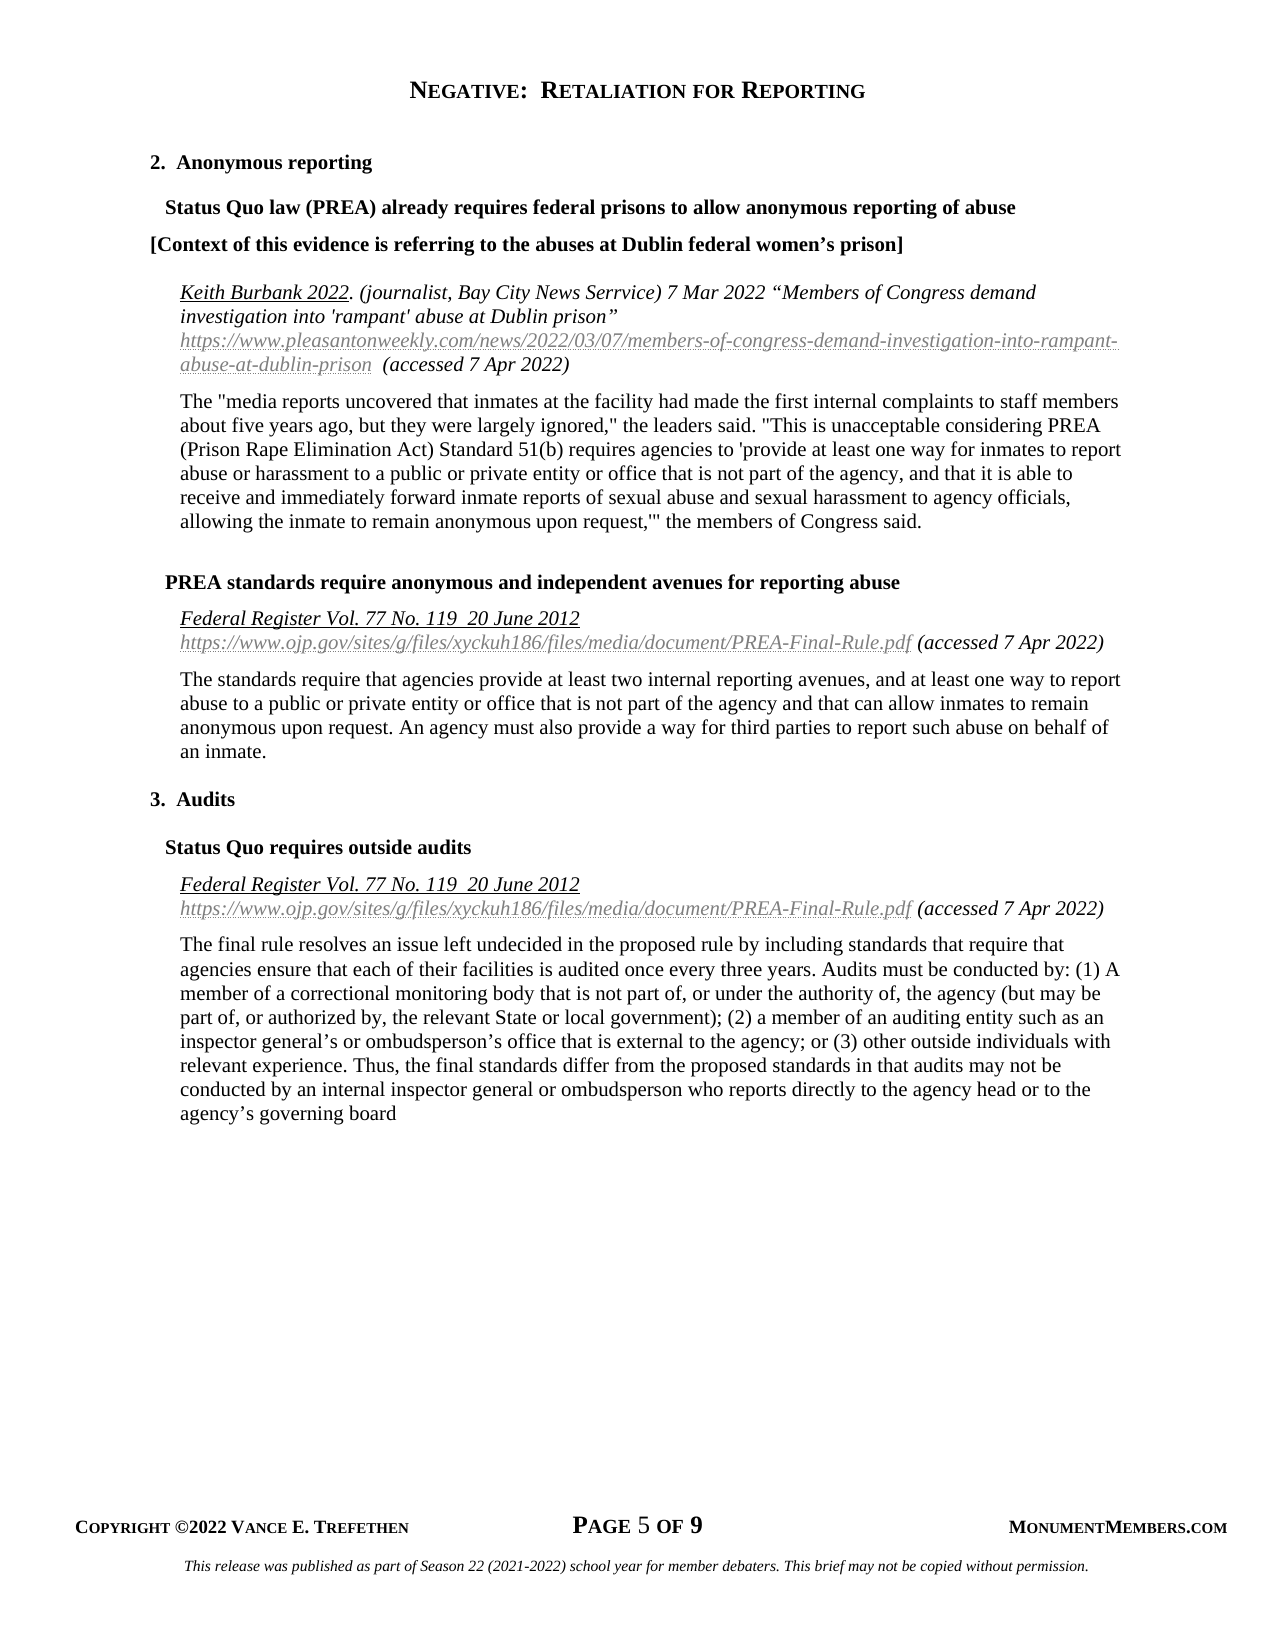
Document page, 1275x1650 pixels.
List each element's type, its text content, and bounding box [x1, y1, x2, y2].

text The "media reports uncovered that inmates at the facility had made the first internal complaints to staff members about five years ago, but they were largely ignored," the leaders said. "This is unacceptable considering PREA (Prison Rape Elimination Act) Standard 51(b) requires agencies to 'provide at least one way for inmates to report abuse or harassment to a public or private entity or office that is not part of the agency, and that it is able to receive and immediately forward inmate reports of sexual abuse and sexual harassment to agency officials, allowing the inmate to remain anonymous upon request,'" the members of Congress said. [180, 389, 1125, 533]
text Keith Burbank 2022. (journalist, Bay City News Serrvice) 7 Mar 2022 “Members of Congress demand investigation into 'rampant' abuse at Dublin prison” https://www.pleasantonweekly.com/news/2022/03/07/members-of-congress-demand-investigation-into-rampant-abuse-at-dublin-prison (accessed 7 Apr 2022) [180, 280, 1125, 376]
text PREA standards require anonymous and independent avenues for reporting abuse [165, 569, 1125, 594]
text Federal Register Vol. 77 No. 119 20 June 2012 https://www.ojp.gov/sites/g/files/xyckuh186/files/media/document/PREA-Final-Rule.pdf (accessed 7 Apr 2022) [180, 606, 1125, 654]
text [Context of this evidence is referring to the abuses at Dublin federal women’s prison] [150, 231, 1125, 256]
text 3. Audits [150, 787, 1125, 811]
text Federal Register Vol. 77 No. 119 20 June 2012 https://www.ojp.gov/sites/g/files/xyckuh186/files/media/document/PREA-Final-Rule.pdf (accessed 7 Apr 2022) [180, 872, 1125, 920]
text Status Quo law (PREA) already requires federal prisons to allow anonymous reporting of abuse [165, 195, 1125, 219]
text 2. Anonymous reporting [150, 150, 1125, 174]
text The standards require that agencies provide at least two internal reporting avenues, and at least one way to report abuse to a public or private entity or office that is not part of the agency and that can allow inmates to remain anonymous upon request. An agency must also provide a way for third parties to report such abuse on behalf of an inmate. [180, 667, 1125, 763]
text Status Quo requires outside audits [165, 835, 1125, 859]
text The final rule resolves an issue left undecided in the proposed rule by including standards that require that agencies ensure that each of their facilities is audited once every three years. Audits must be conducted by: (1) A member of a correctional monitoring body that is not part of, or under the authority of, the agency (but may be part of, or authorized by, the relevant State or local government); (2) a member of an auditing entity such as an inspector general’s or ombudsperson’s office that is external to the agency; or (3) other outside individuals with relevant experience. Thus, the final standards differ from the proposed standards in that audits may not be conducted by an internal inspector general or ombudsperson who reports directly to the agency head or to the agency’s governing board [180, 932, 1125, 1125]
